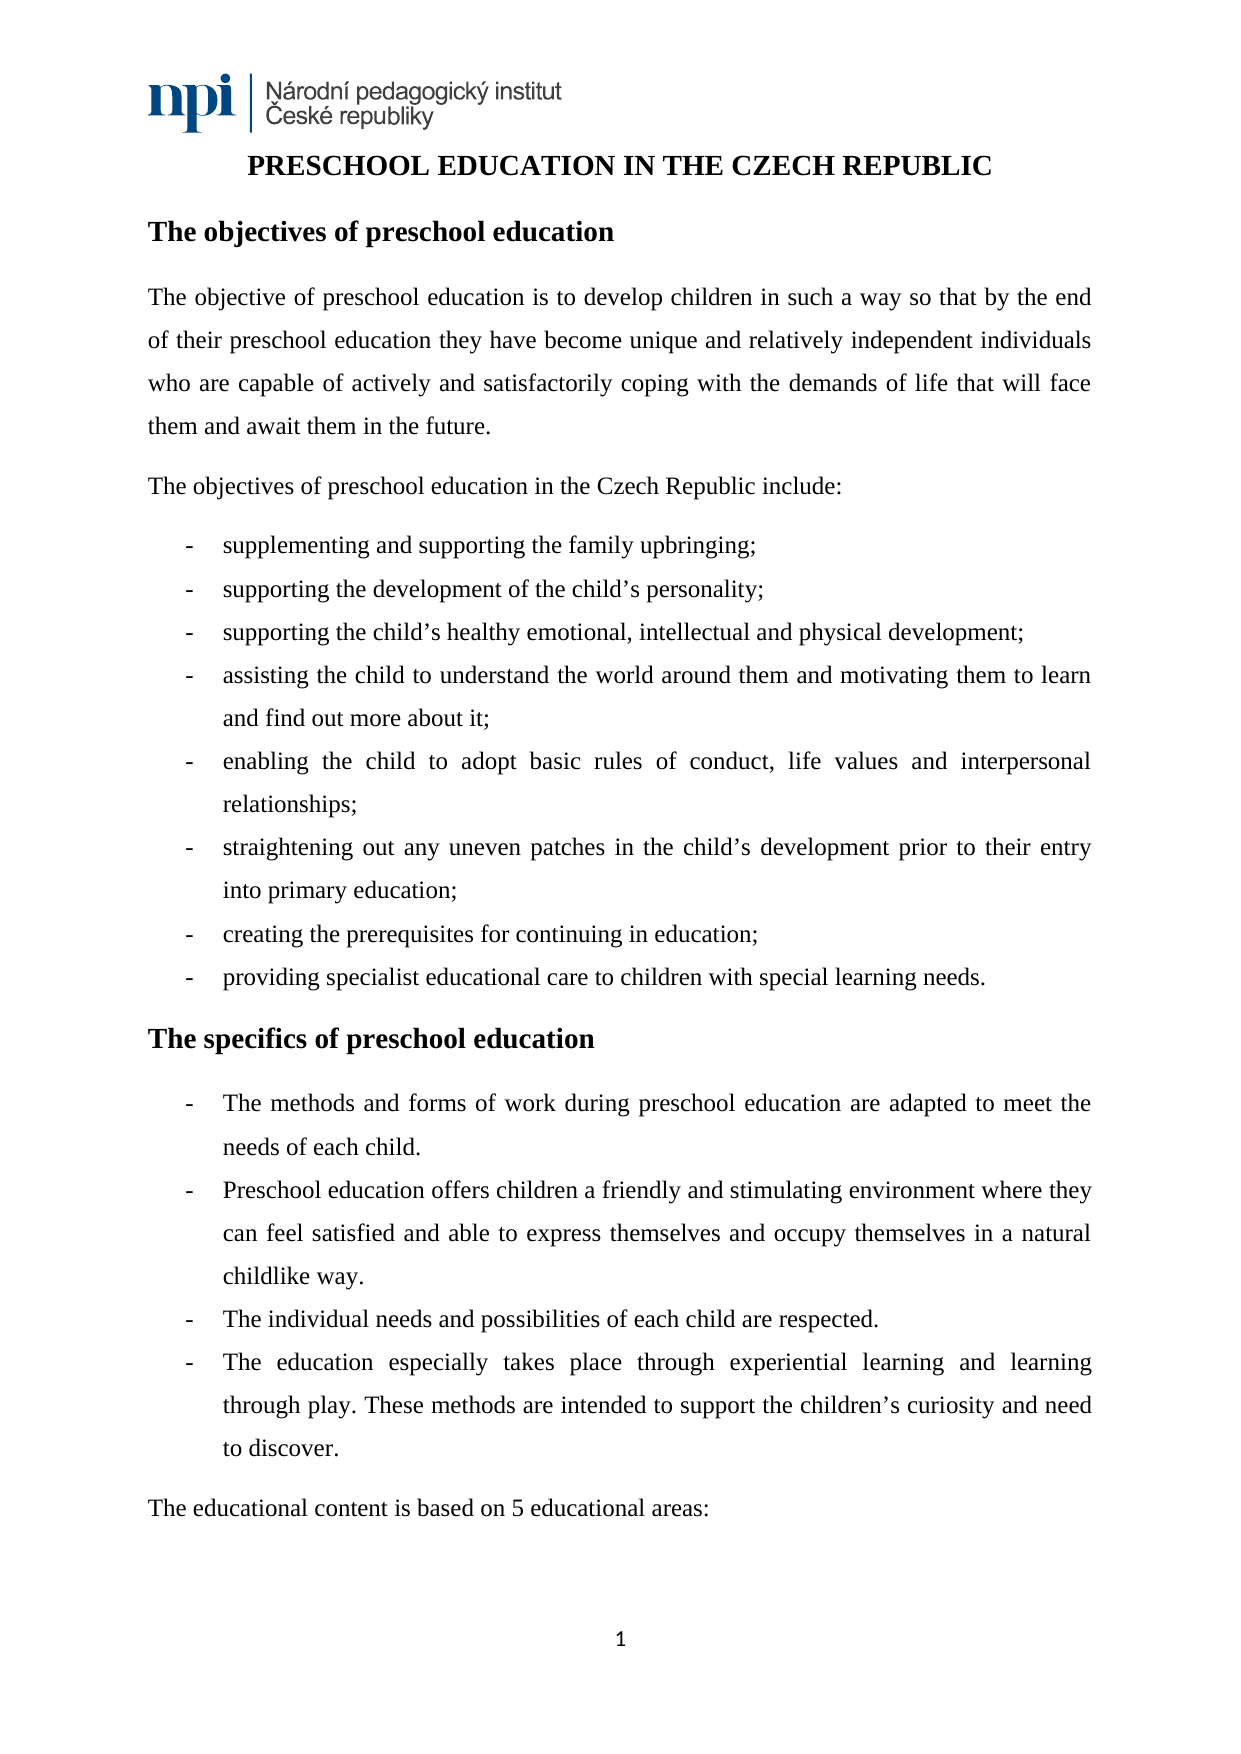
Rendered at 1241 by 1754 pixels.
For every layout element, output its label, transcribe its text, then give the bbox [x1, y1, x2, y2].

list The education especially takes place through experiential learning and learning through play. These methods are intended to support the children’s curiosity and need to discover. [185, 1347, 1093, 1462]
list Preschool education offers children a friendly and stimulating environment where they can feel satisfied and able to express themselves and occupy themselves in a natural childlike way. [185, 1175, 1093, 1290]
list The individual needs and possibilities of each child are respected. [185, 1304, 1093, 1333]
list The methods and forms of work during preschool education are adapted to meet the needs of each child. [185, 1088, 1093, 1160]
text The objectives of preschool education [148, 214, 1093, 248]
list supplementing and supporting the family upbringing; [185, 531, 1093, 559]
list assisting the child to understand the world around them and motivating them to learn and find out more about it; [185, 660, 1093, 732]
list enabling the child to adopt basic rules of conduct, life values and interpersonal relationships; [185, 746, 1093, 818]
list providing specialist educational care to children with special learning needs. [185, 962, 1093, 991]
list supporting the child’s healthy emotional, intellectual and physical development; [185, 617, 1093, 646]
text The objectives of preschool education in the Czech Republic include: [148, 471, 1093, 499]
text The educational content is based on 5 educational areas: [148, 1493, 1093, 1522]
list creating the prerequisites for continuing in education; [185, 919, 1093, 947]
list supporting the development of the child’s personality; [185, 574, 1093, 602]
text The objective of preschool education is to develop children in such a way so that by the end of their preschool education they have become unique and relatively independent individuals who are capable of actively and satisfactorily coping with the demands of life that will face them and await them in the future. [148, 282, 1093, 440]
list straightening out any uneven patches in the child’s development prior to their entry into primary education; [185, 832, 1093, 904]
text The specifics of preschool education [148, 1022, 1093, 1055]
text PRESCHOOL EDUCATION IN THE CZECH REPUBLIC [148, 148, 1093, 181]
